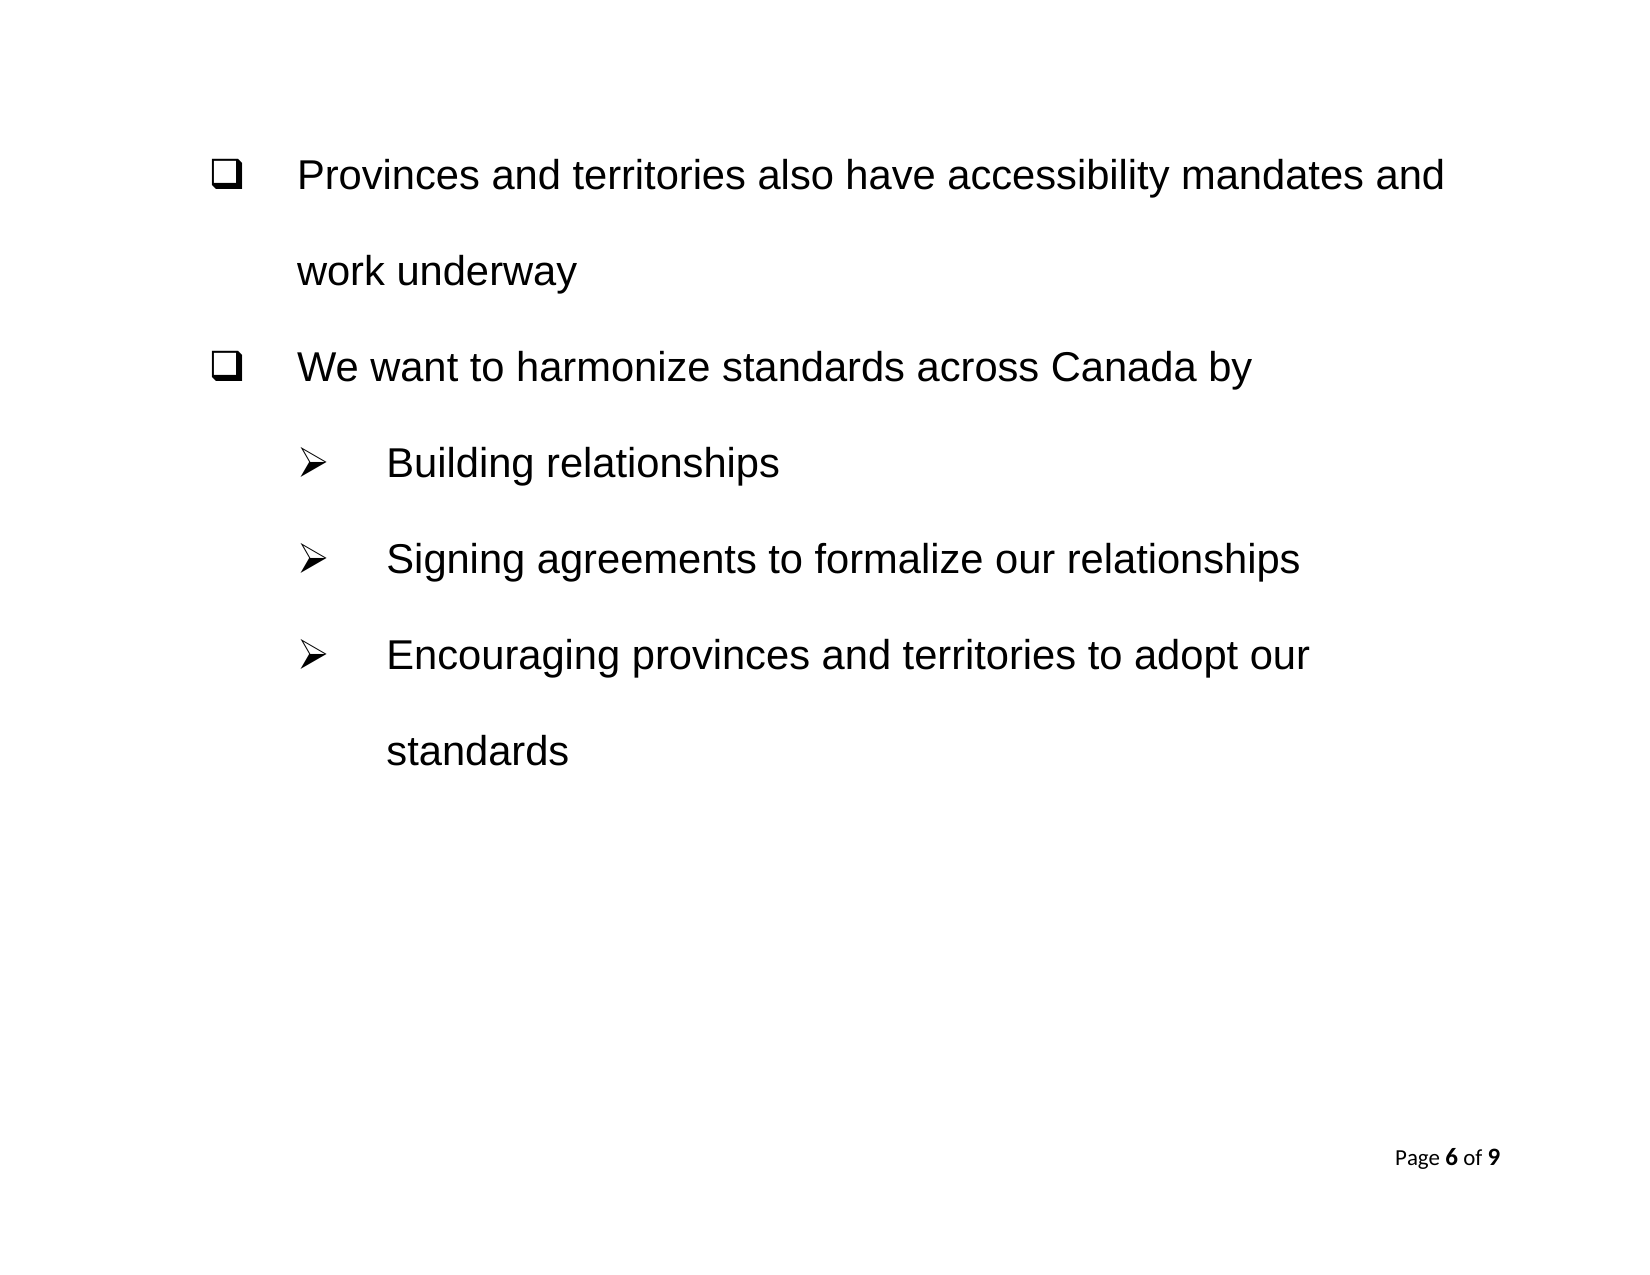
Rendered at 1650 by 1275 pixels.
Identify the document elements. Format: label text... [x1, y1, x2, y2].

subtitle We want to harmonize standards across Canada by [208, 342, 1500, 390]
subtitle Encouraging provinces and territories to adopt our standards [297, 631, 1500, 774]
subtitle Signing agreements to formalize our relationships [297, 534, 1500, 582]
subtitle Provinces and territories also have accessibility mandates and work underway [208, 150, 1500, 294]
subtitle Building relationships [297, 438, 1500, 486]
